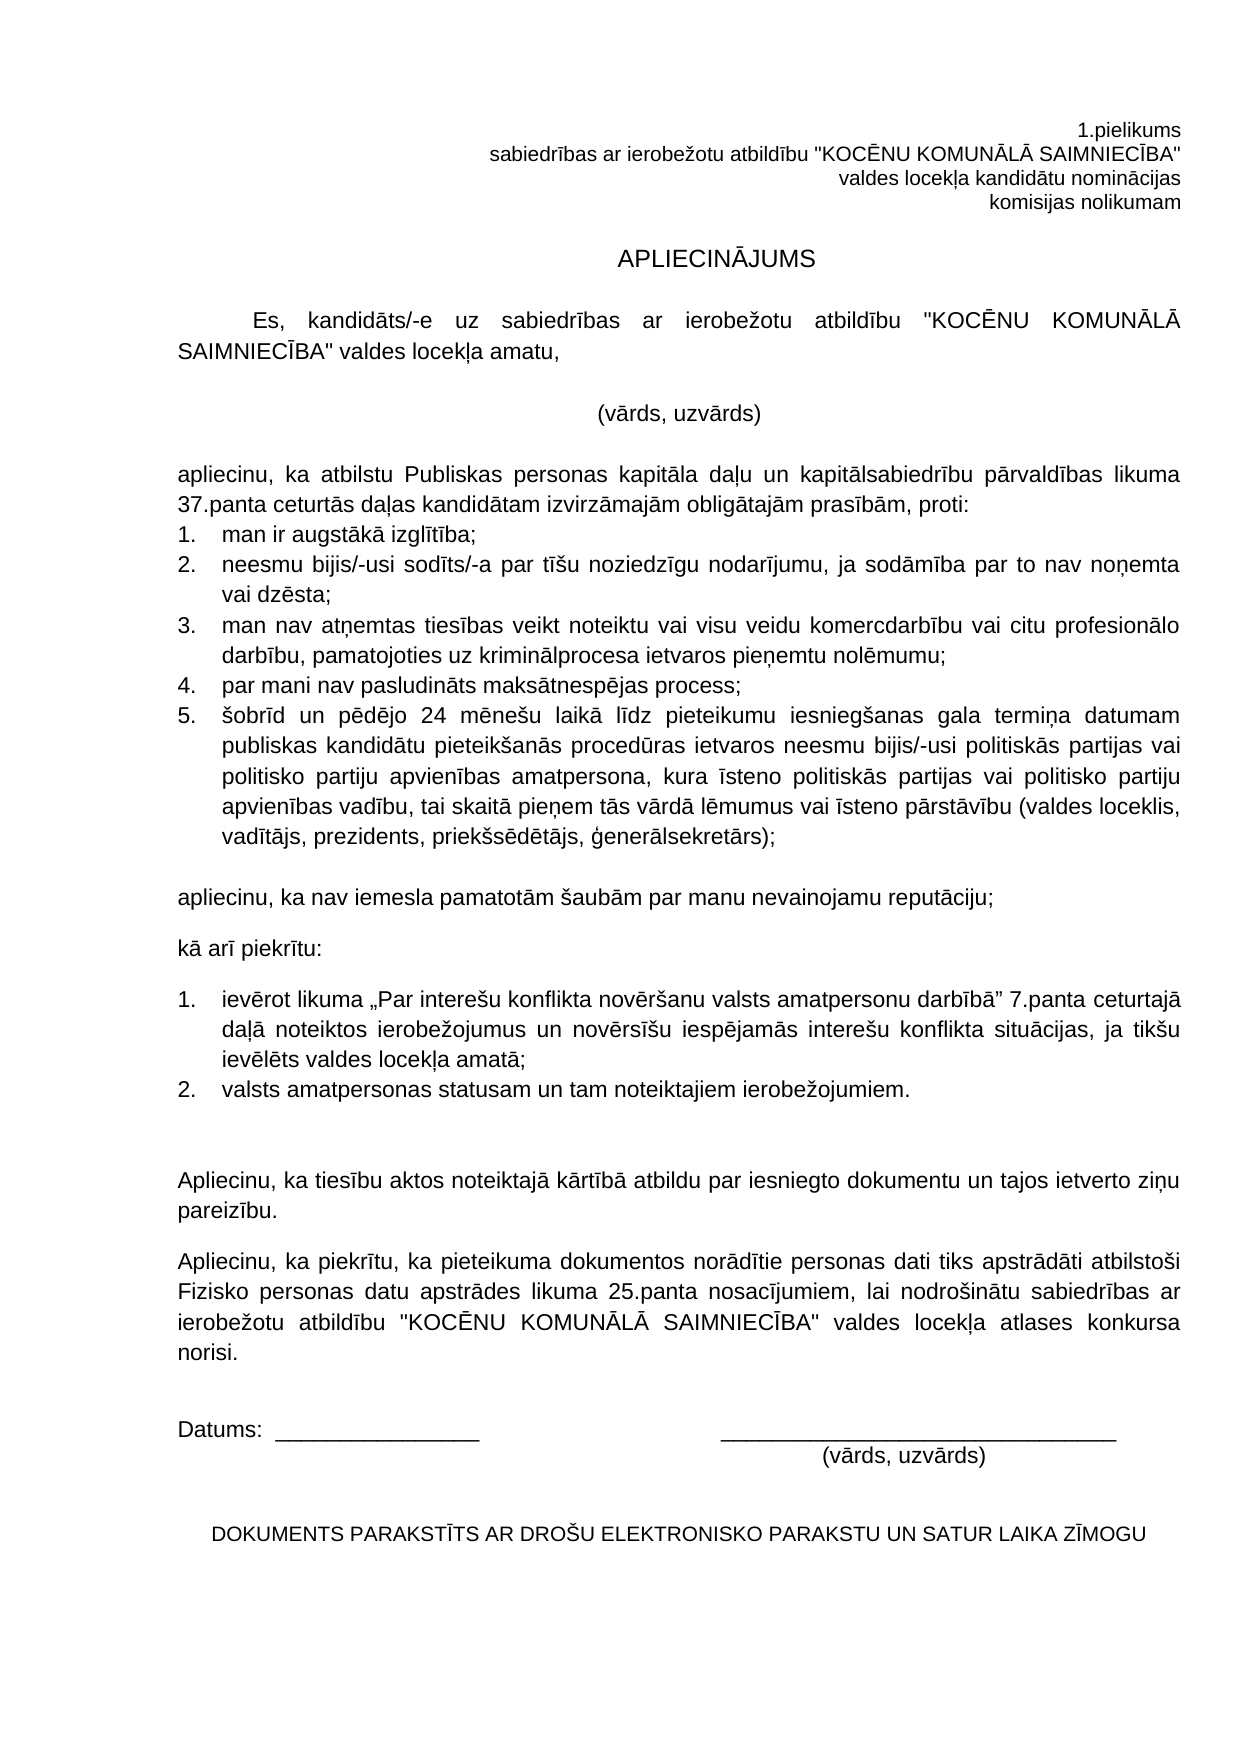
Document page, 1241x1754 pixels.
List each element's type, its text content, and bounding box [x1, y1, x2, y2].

text apliecinu, ka atbilstu Publiskas personas kapitāla daļu un kapitālsabiedrību pārvaldības likuma 37.panta ceturtās daļas kandidātam izvirzāmajām obligātajām prasībām, proti: [177, 461, 1181, 517]
text komisijas nolikumam [177, 190, 1181, 214]
text Es, kandidāts/-e uz sabiedrības ar ierobežotu atbildību "KOCĒNU KOMUNĀLĀ SAIMNIECĪBA" valdes locekļa amatu, [177, 307, 1181, 364]
text kā arī piekrītu: [177, 934, 1181, 961]
text apliecinu, ka nav iemesla pamatotām šaubām par manu nevainojamu reputāciju; [177, 883, 1181, 910]
list man nav atņemtas tiesības veikt noteiktu vai visu veidu komercdarbību vai citu profesionālo darbību, pamatojoties uz kriminālprocesa ietvaros pieņemtu nolēmumu; [177, 612, 1181, 668]
list ievērot likuma „Par interešu konflikta novēršanu valsts amatpersonu darbībā” 7.panta ceturtajā daļā noteiktos ierobežojumus un novērsīšu iespējamās interešu konflikta situācijas, ja tikšu ievēlēts valdes locekļa amatā; [177, 986, 1181, 1072]
text APLIECINĀJUMS [177, 244, 1181, 273]
list par mani nav pasludināts maksātnespējas process; [177, 672, 1181, 698]
text valdes locekļa kandidātu nominācijas [177, 166, 1181, 190]
text Datums: ________________ _______________________________ [177, 1390, 1181, 1442]
text Apliecinu, ka tiesību aktos noteiktajā kārtībā atbildu par iesniegto dokumentu un tajos ietverto ziņu pareizību. [177, 1167, 1181, 1223]
text sabiedrības ar ierobežotu atbildību "KOCĒNU KOMUNĀLĀ SAIMNIECĪBA" [177, 142, 1181, 166]
text 1.pielikums [177, 118, 1181, 142]
list man ir augstākā izglītība; [177, 521, 1181, 547]
table_cell (vārds, uzvārds) [177, 398, 1181, 430]
text DOKUMENTS PARAKSTĪTS AR DROŠU ELEKTRONISKO PARAKSTU UN SATUR LAIKA ZĪMOGU [177, 1521, 1181, 1545]
list valsts amatpersonas statusam un tam noteiktajiem ierobežojumiem. [177, 1076, 1181, 1102]
list šobrīd un pēdējo 24 mēnešu laikā līdz pieteikumu iesniegšanas gala termiņa datumam publiskas kandidātu pieteikšanās procedūras ietvaros neesmu bijis/-usi politiskās partijas vai politisko partiju apvienības amatpersona, kura īsteno politiskās partijas vai politisko partiju apvienības vadību, tai skaitā pieņem tās vārdā lēmumus vai īsteno pārstāvību (valdes loceklis, vadītājs, prezidents, priekšsēdētājs, ģenerālsekretārs); [177, 702, 1181, 849]
text (vārds, uzvārds) [177, 1442, 1181, 1469]
text Apliecinu, ka piekrītu, ka pieteikuma dokumentos norādītie personas dati tiks apstrādāti atbilstoši Fizisko personas datu apstrādes likuma 25.panta nosacījumiem, lai nodrošinātu sabiedrības ar ierobežotu atbildību "KOCĒNU KOMUNĀLĀ SAIMNIECĪBA" valdes locekļa atlases konkursa norisi. [177, 1248, 1181, 1365]
list neesmu bijis/-usi sodīts/-a par tīšu noziedzīgu nodarījumu, ja sodāmība par to nav noņemta vai dzēsta; [177, 551, 1181, 608]
